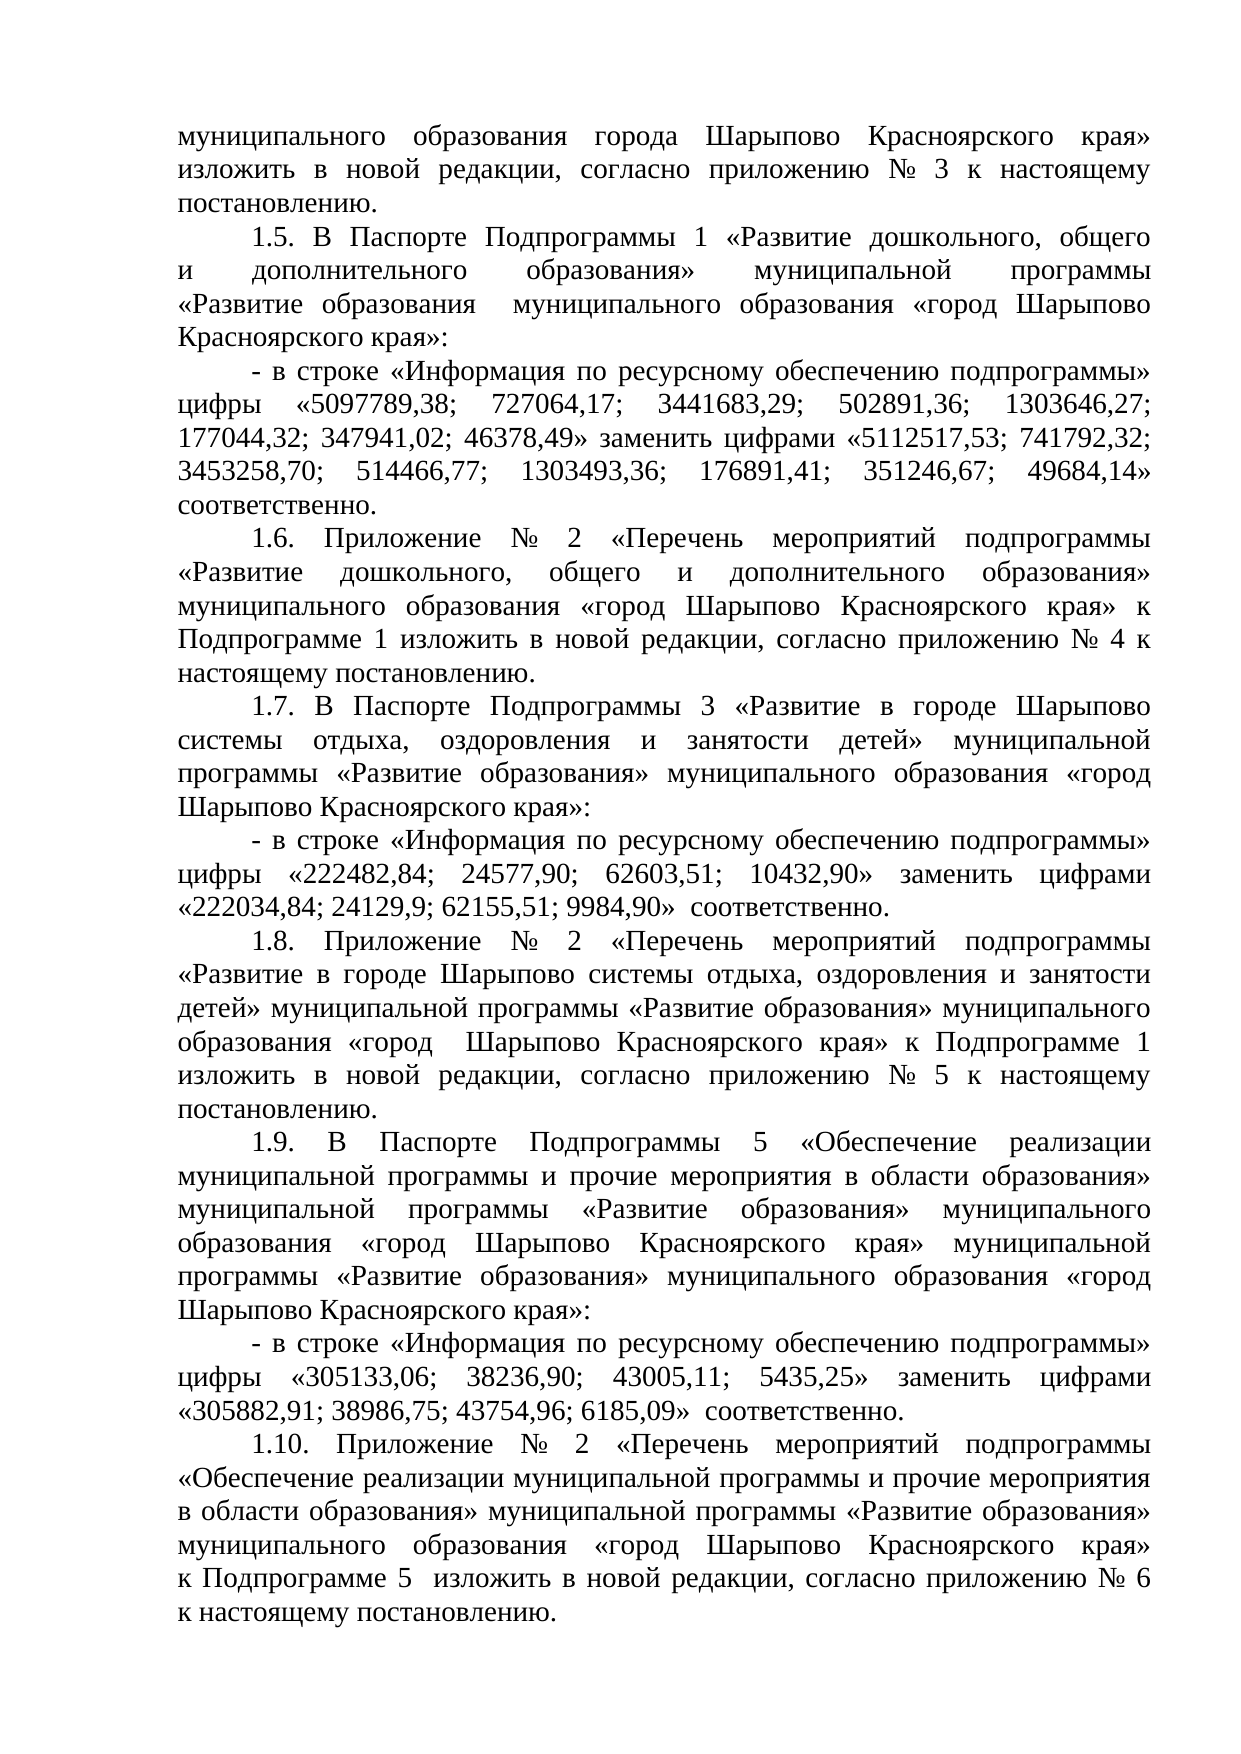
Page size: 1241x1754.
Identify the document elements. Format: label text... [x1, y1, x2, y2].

text 1.9. В Паспорте Подпрограммы 5 «Обеспечение реализации муниципальной программы и прочие мероприятия в области образования» муниципальной программы «Развитие образования» муниципального образования «город Шарыпово Красноярского края» муниципальной программы «Развитие образования» муниципального образования «город Шарыпово Красноярского края»: [177, 1124, 1152, 1326]
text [177, 118, 1152, 219]
text - в строке «Информация по ресурсному обеспечению подпрограммы» цифры «5097789,38; 727064,17; 3441683,29; 502891,36; 1303646,27; 177044,32; 347941,02; 46378,49» заменить цифрами «5112517,53; 741792,32; 3453258,70; 514466,77; 1303493,36; 176891,41; 351246,67; 49684,14» соответственно. [177, 353, 1152, 521]
text 1.6. Приложение № 2 «Перечень мероприятий подпрограммы «Развитие дошкольного, общего и дополнительного образования» муниципального образования «город Шарыпово Красноярского края» к Подпрограмме 1 изложить в новой редакции, согласно приложению № 4 к настоящему постановлению. [177, 521, 1152, 688]
text 1.5. В Паспорте Подпрограммы 1 «Развитие дошкольного, общего и дополнительного образования» муниципальной программы «Развитие образования муниципального образования «город Шарыпово Красноярского края»: [177, 219, 1152, 353]
text 1.7. В Паспорте Подпрограммы 3 «Развитие в городе Шарыпово системы отдыха, оздоровления и занятости детей» муниципальной программы «Развитие образования» муниципального образования «город Шарыпово Красноярского края»: [177, 688, 1152, 822]
text 1.8. Приложение № 2 «Перечень мероприятий подпрограммы «Развитие в городе Шарыпово системы отдыха, оздоровления и занятости детей» муниципальной программы «Развитие образования» муниципального образования «город Шарыпово Красноярского края» к Подпрограмме 1 изложить в новой редакции, согласно приложению № 5 к настоящему постановлению. [177, 923, 1152, 1124]
text - в строке «Информация по ресурсному обеспечению подпрограммы» цифры «305133,06; 38236,90; 43005,11; 5435,25» заменить цифрами «305882,91; 38986,75; 43754,96; 6185,09» соответственно. [177, 1326, 1152, 1426]
text 1.10. Приложение № 2 «Перечень мероприятий подпрограммы «Обеспечение реализации муниципальной программы и прочие мероприятия в области образования» муниципальной программы «Развитие образования» муниципального образования «город Шарыпово Красноярского края» к Подпрограмме 5 изложить в новой редакции, согласно приложению № 6 к настоящему постановлению. [177, 1426, 1152, 1627]
text - в строке «Информация по ресурсному обеспечению подпрограммы» цифры «222482,84; 24577,90; 62603,51; 10432,90» заменить цифрами «222034,84; 24129,9; 62155,51; 9984,90» соответственно. [177, 822, 1152, 923]
